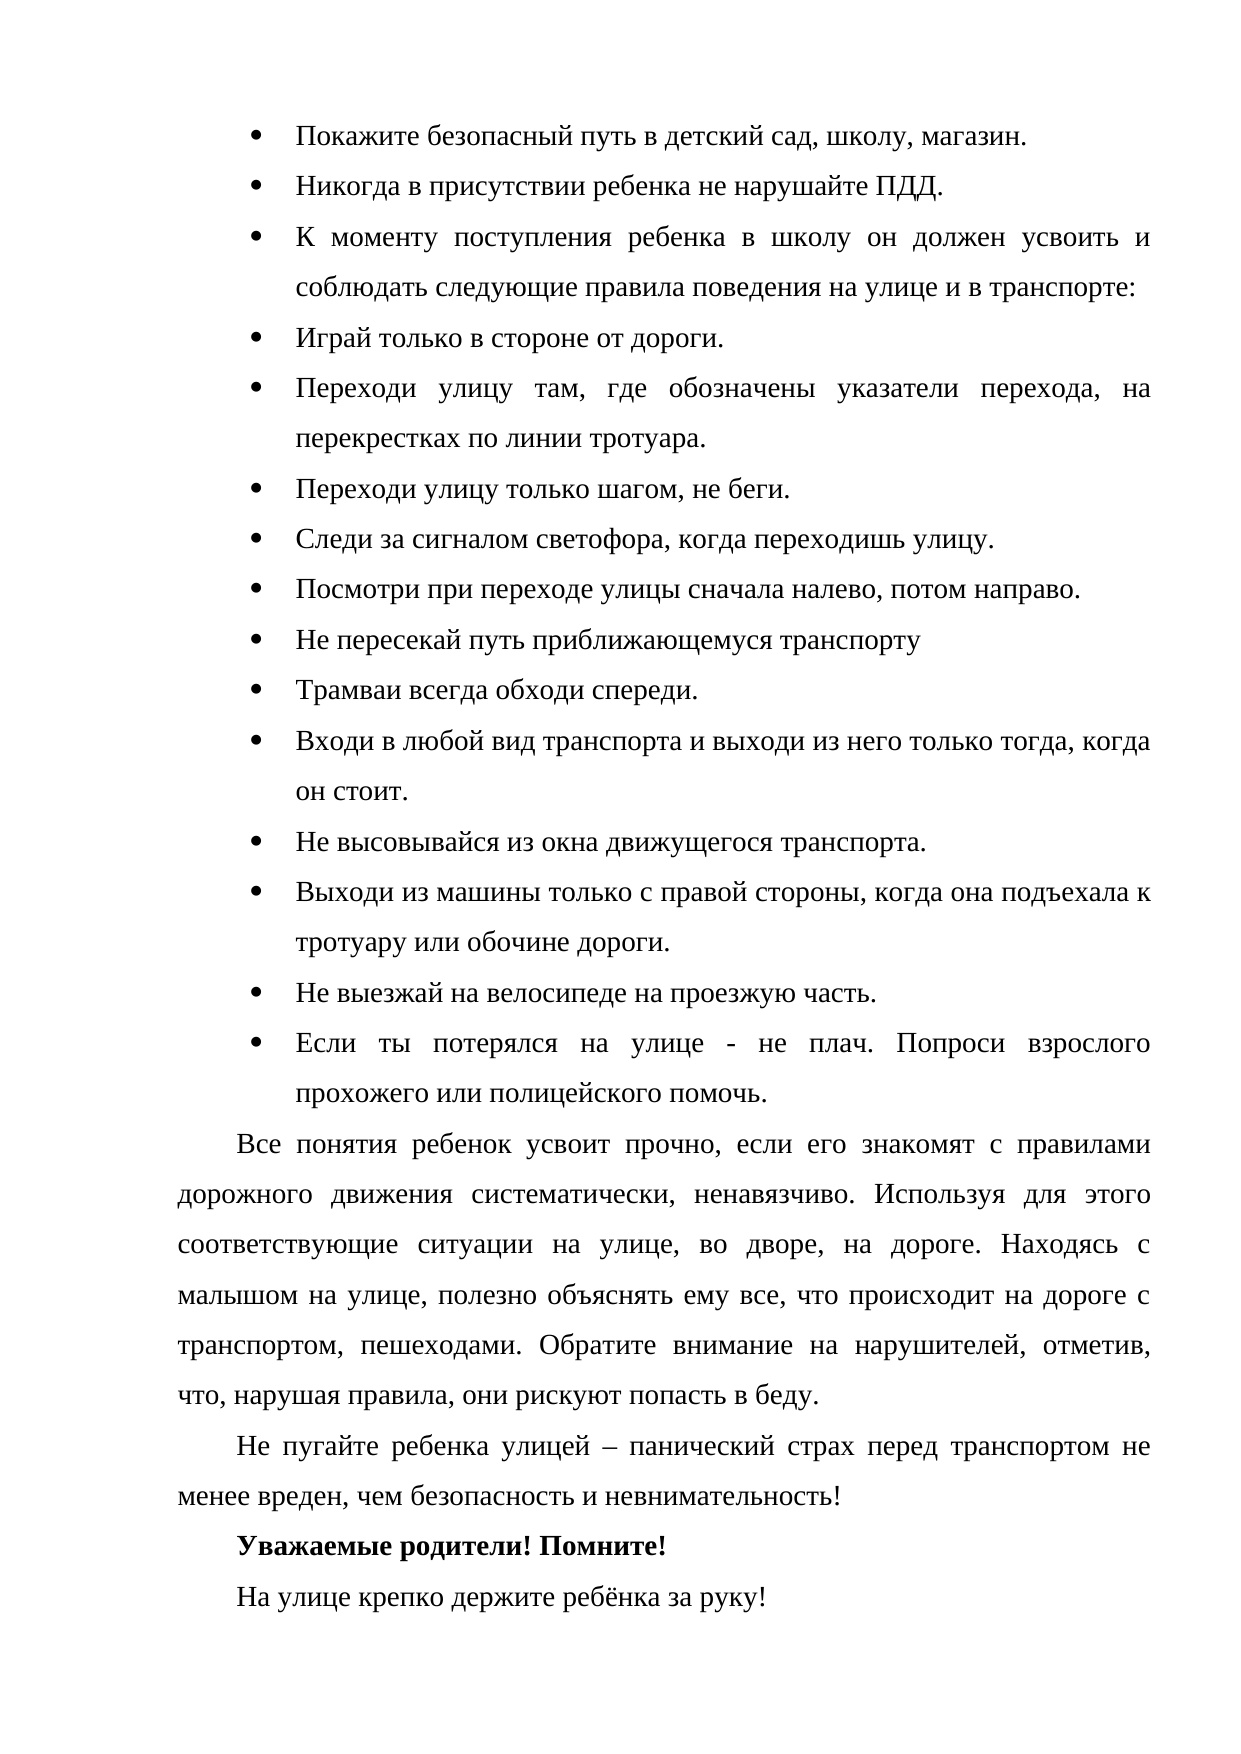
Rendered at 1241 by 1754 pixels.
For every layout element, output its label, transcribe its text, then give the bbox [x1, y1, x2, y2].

list Трамваи всегда обходи спереди. [251, 672, 1152, 706]
list Переходи улицу только шагом, не беги. [251, 471, 1152, 504]
text Не пугайте ребенка улицей – панический страх перед транспортом не менее вреден, чем безопасность и невнимательность! [177, 1428, 1152, 1512]
list Никогда в присутствии ребенка не нарушайте ПДД. [251, 168, 1152, 202]
text Уважаемые родители! Помните! [177, 1528, 1152, 1562]
list Не выезжай на велосипеде на проезжую часть. [251, 975, 1152, 1008]
list Посмотри при переходе улицы сначала налево, потом направо. [251, 572, 1152, 605]
list Если ты потерялся на улице - не плач. Попроси взрослого прохожего или полицейского помочь. [251, 1025, 1152, 1109]
list Не высовывайся из окна движущегося транспорта. [251, 824, 1152, 857]
list Играй только в стороне от дороги. [251, 320, 1152, 353]
text Все понятия ребенок усвоит прочно, если его знакомят с правилами дорожного движения систематически, ненавязчиво. Используя для этого соответствующие ситуации на улице, во дворе, на дороге. Находясь с малышом на улице, полезно объяснять ему все, что происходит на дороге с транспортом, пешеходами. Обратите внимание на нарушителей, отметив, что, нарушая правила, они рискуют попасть в беду. [177, 1126, 1152, 1411]
list Выходи из машины только с правой стороны, когда она подъехала к тротуару или обочине дороги. [251, 874, 1152, 958]
list Входи в любой вид транспорта и выходи из него только тогда, когда он стоит. [251, 723, 1152, 807]
list Следи за сигналом светофора, когда переходишь улицу. [251, 521, 1152, 555]
list Покажите безопасный путь в детский сад, школу, магазин. [251, 118, 1152, 152]
text На улице крепко держите ребёнка за руку! [177, 1579, 1152, 1612]
list К моменту поступления ребенка в школу он должен усвоить и соблюдать следующие правила поведения на улице и в транспорте: [251, 219, 1152, 303]
list Не пересекай путь приближающемуся транспорту [251, 622, 1152, 656]
list Переходи улицу там, где обозначены указатели перехода, на перекрестках по линии тротуара. [251, 370, 1152, 454]
